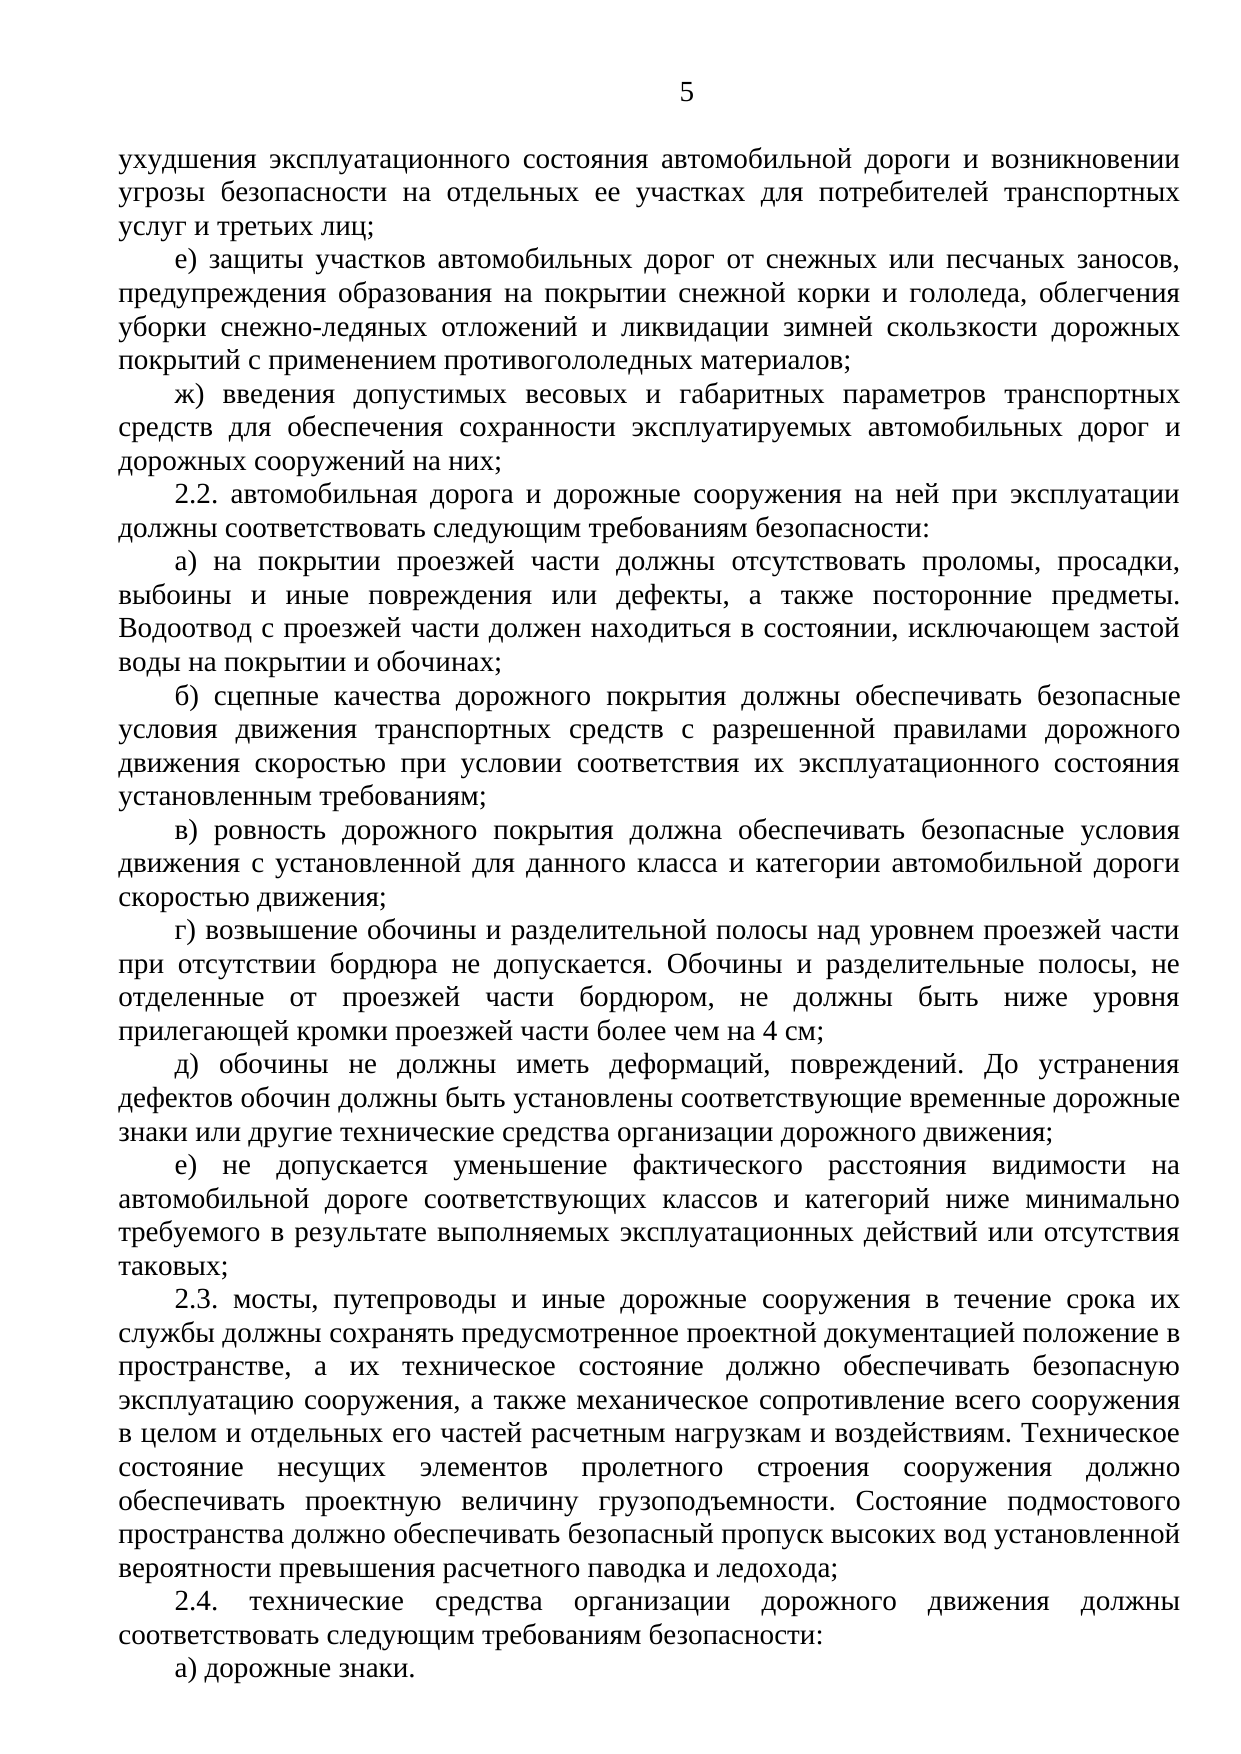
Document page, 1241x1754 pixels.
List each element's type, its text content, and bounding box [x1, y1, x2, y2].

text г) возвышение обочины и разделительной полосы над уровнем проезжей части при отсутствии бордюра не допускается. Обочины и разделительные полосы, не отделенные от проезжей части бордюром, не должны быть ниже уровня прилегающей кромки проезжей части более чем на 4 см; [118, 912, 1181, 1047]
text е) защиты участков автомобильных дорог от снежных или песчаных заносов, предупреждения образования на покрытии снежной корки и гололеда, облегчения уборки снежно-ледяных отложений и ликвидации зимней скользкости дорожных покрытий с применением противогололедных материалов; [118, 242, 1181, 376]
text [118, 141, 1181, 242]
text е) не допускается уменьшение фактического расстояния видимости на автомобильной дороге соответствующих классов и категорий ниже минимально требуемого в результате выполняемых эксплуатационных действий или отсутствия таковых; [118, 1147, 1181, 1281]
text 2.4. технические средства организации дорожного движения должны соответствовать следующим требованиям безопасности: [118, 1583, 1181, 1650]
text 2.2. автомобильная дорога и дорожные сооружения на ней при эксплуатации должны соответствовать следующим требованиям безопасности: [118, 476, 1181, 543]
text в) ровность дорожного покрытия должна обеспечивать безопасные условия движения с установленной для данного класса и категории автомобильной дороги скоростью движения; [118, 812, 1181, 912]
text а) на покрытии проезжей части должны отсутствовать проломы, просадки, выбоины и иные повреждения или дефекты, а также посторонние предметы. Водоотвод с проезжей части должен находиться в состоянии, исключающем застой воды на покрытии и обочинах; [118, 543, 1181, 678]
text 2.3. мосты, путепроводы и иные дорожные сооружения в течение срока их службы должны сохранять предусмотренное проектной документацией положение в пространстве, а их техническое состояние должно обеспечивать безопасную эксплуатацию сооружения, а также механическое сопротивление всего сооружения в целом и отдельных его частей расчетным нагрузкам и воздействиям. Техническое состояние несущих элементов пролетного строения сооружения должно обеспечивать проектную величину грузоподъемности. Состояние подмостового пространства должно обеспечивать безопасный пропуск высоких вод установленной вероятности превышения расчетного паводка и ледохода; [118, 1281, 1181, 1583]
text а) дорожные знаки. [118, 1650, 1181, 1684]
text д) обочины не должны иметь деформаций, повреждений. До устранения дефектов обочин должны быть установлены соответствующие временные дорожные знаки или другие технические средства организации дорожного движения; [118, 1047, 1181, 1147]
text ж) введения допустимых весовых и габаритных параметров транспортных средств для обеспечения сохранности эксплуатируемых автомобильных дорог и дорожных сооружений на них; [118, 376, 1181, 476]
text б) сцепные качества дорожного покрытия должны обеспечивать безопасные условия движения транспортных средств с разрешенной правилами дорожного движения скоростью при условии соответствия их эксплуатационного состояния установленным требованиям; [118, 678, 1181, 812]
